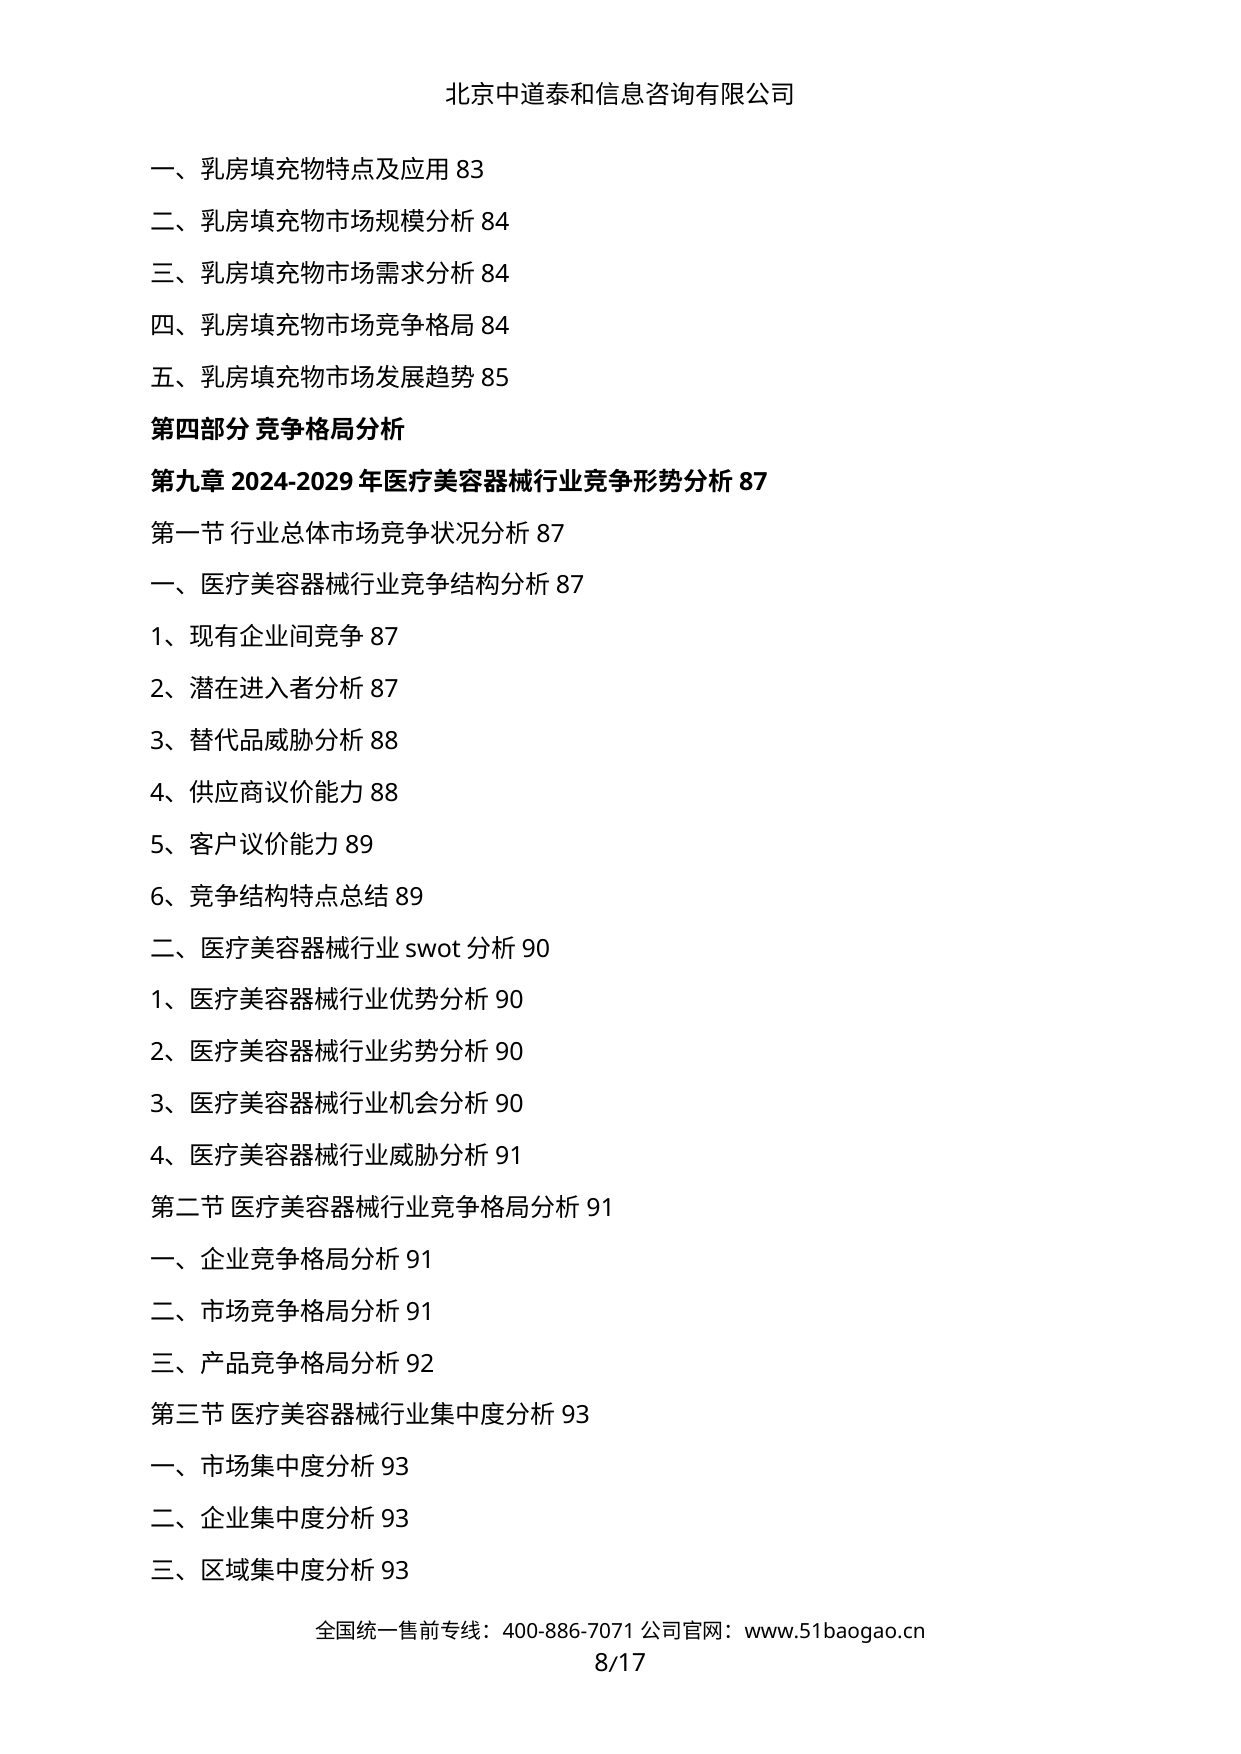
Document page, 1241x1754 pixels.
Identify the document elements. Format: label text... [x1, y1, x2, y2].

text 2、潜在进入者分析 87 [150, 669, 1090, 705]
text 五、乳房填充物市场发展趋势 85 [150, 357, 1090, 394]
text 一、市场集中度分析 93 [150, 1447, 1090, 1483]
text 三、乳房填充物市场需求分析 84 [150, 254, 1090, 290]
text 3、医疗美容器械行业机会分析 90 [150, 1084, 1090, 1120]
text 4、医疗美容器械行业威胁分析 91 [150, 1136, 1090, 1172]
text 一、乳房填充物特点及应用 83 [150, 150, 1090, 186]
text 3、替代品威胁分析 88 [150, 721, 1090, 757]
text 4、供应商议价能力 88 [150, 772, 1090, 809]
text 四、乳房填充物市场竞争格局 84 [150, 306, 1090, 342]
text 第二节 医疗美容器械行业竞争格局分析 91 [150, 1187, 1090, 1224]
text 三、产品竞争格局分析 92 [150, 1343, 1090, 1379]
text 第一节 行业总体市场竞争状况分析 87 [150, 513, 1090, 549]
text 二、企业集中度分析 93 [150, 1499, 1090, 1535]
text 第九章 2024-2029年医疗美容器械行业竞争形势分析 87 [150, 461, 1090, 497]
text 二、乳房填充物市场规模分析 84 [150, 202, 1090, 238]
text 一、医疗美容器械行业竞争结构分析 87 [150, 565, 1090, 601]
text 6、竞争结构特点总结 89 [150, 876, 1090, 912]
text 二、市场竞争格局分析 91 [150, 1291, 1090, 1327]
text 5、客户议价能力 89 [150, 824, 1090, 861]
text 一、企业竞争格局分析 91 [150, 1239, 1090, 1276]
text 二、医疗美容器械行业swot分析 90 [150, 928, 1090, 964]
text 1、现有企业间竞争 87 [150, 617, 1090, 653]
text 2、医疗美容器械行业劣势分析 90 [150, 1032, 1090, 1068]
text 第三节 医疗美容器械行业集中度分析 93 [150, 1395, 1090, 1431]
text 1、医疗美容器械行业优势分析 90 [150, 980, 1090, 1016]
text 三、区域集中度分析 93 [150, 1551, 1090, 1587]
text 第四部分 竞争格局分析 [150, 409, 1090, 446]
